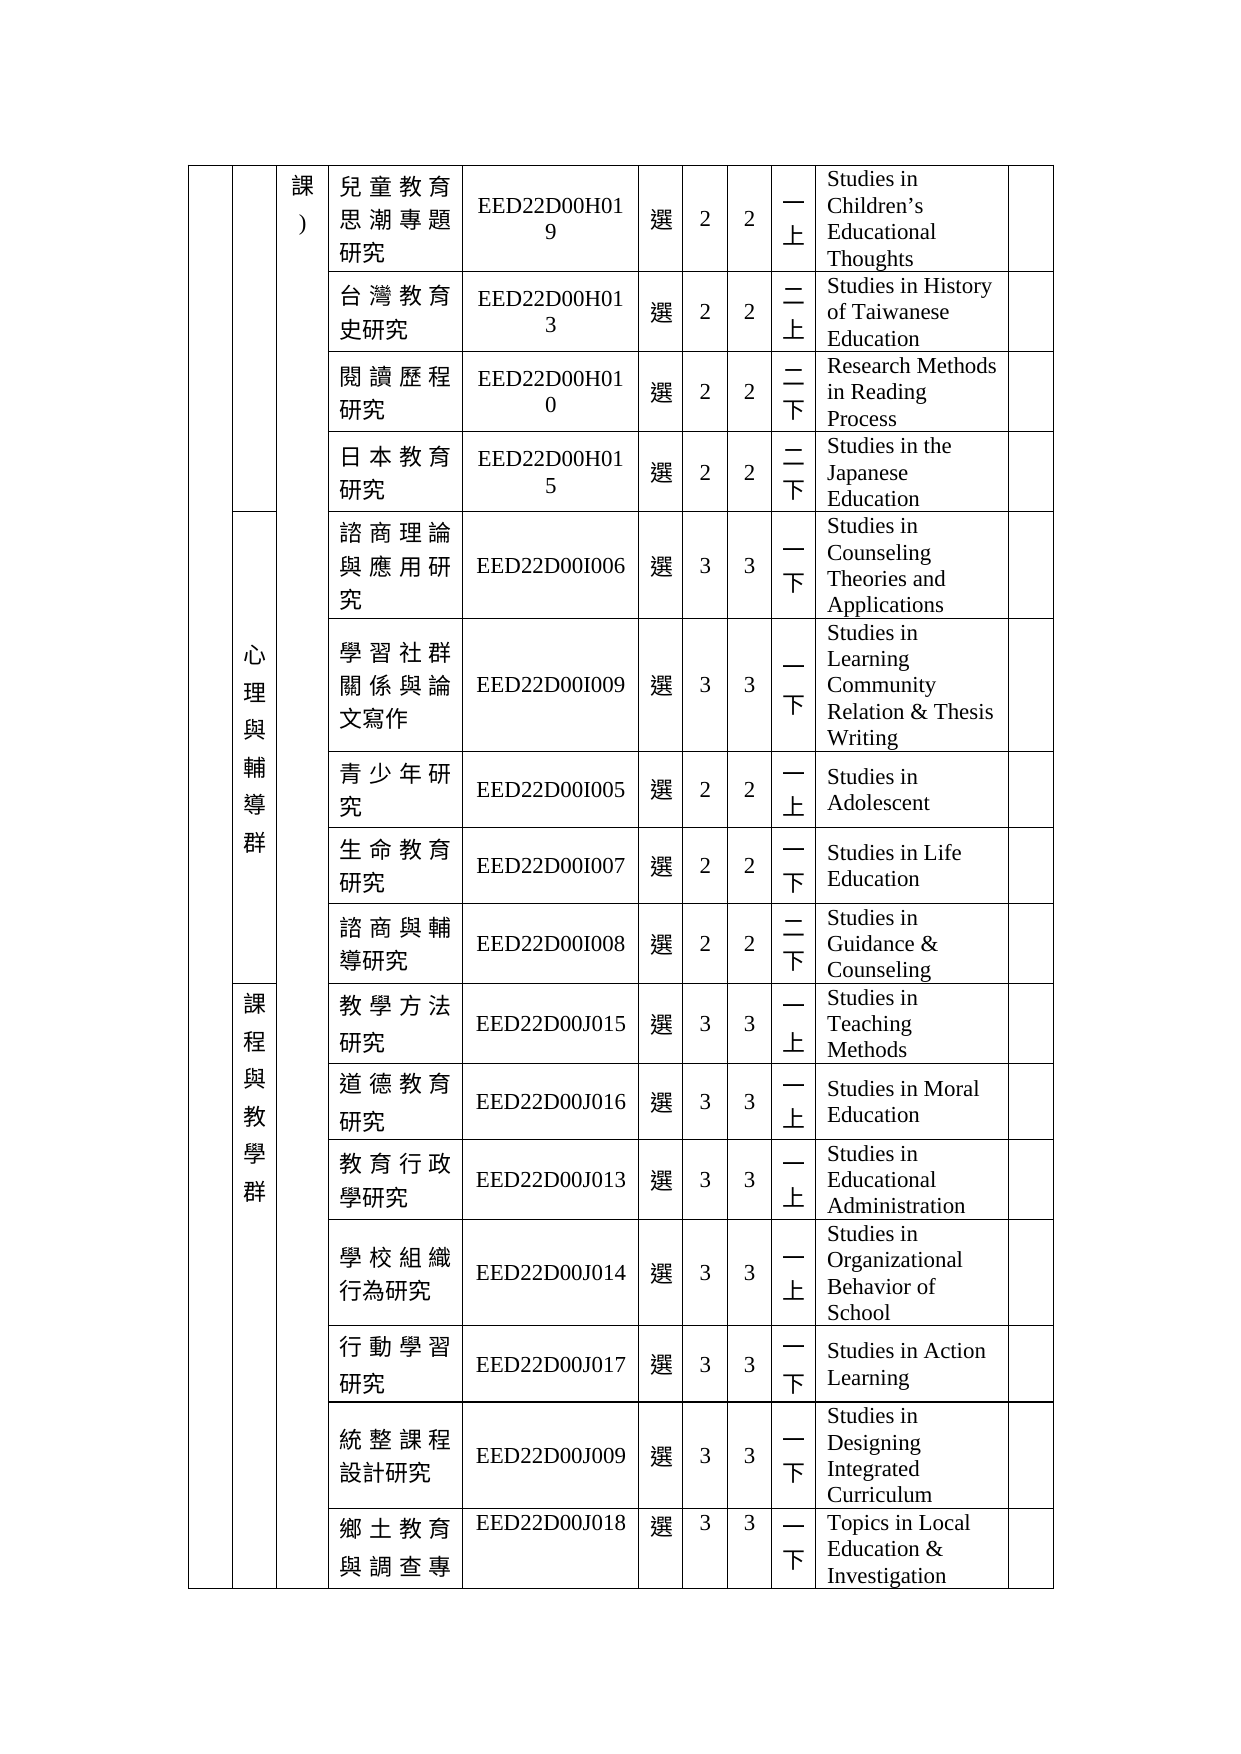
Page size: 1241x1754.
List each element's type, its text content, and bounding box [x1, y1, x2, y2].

table_cell Research Methods in Reading Process [816, 352, 1008, 431]
table_cell 選 [639, 272, 682, 351]
table_cell 2 [683, 272, 727, 351]
table_cell EED22D00J009 [463, 1403, 638, 1508]
table_cell 3 [683, 984, 727, 1063]
table_cell Studies in Children’s Educational Thoughts [816, 166, 1008, 271]
table_cell 3 [728, 1509, 771, 1588]
table_cell 台灣教育史研究 [329, 272, 462, 351]
table_cell 行動學習研究 [329, 1326, 462, 1401]
table_cell EED22D00I007 [463, 828, 638, 903]
table_cell [1009, 352, 1053, 431]
table_cell Studies in Guidance & Counseling [816, 904, 1008, 983]
table_cell 二下 [772, 432, 815, 511]
table_cell 一下 [772, 1403, 815, 1508]
table_cell EED22D00H010 [463, 352, 638, 431]
table_cell [1009, 166, 1053, 271]
table_cell 3 [728, 984, 771, 1063]
table_cell 3 [728, 1064, 771, 1139]
table_cell 2 [728, 904, 771, 983]
table_cell [1009, 752, 1053, 827]
table_cell EED22D00I008 [463, 904, 638, 983]
table_cell EED22D00J014 [463, 1220, 638, 1325]
table_cell 選 [639, 1220, 682, 1325]
table_cell Studies in Adolescent [816, 752, 1008, 827]
table_cell 一上 [772, 166, 815, 271]
table_cell 2 [683, 166, 727, 271]
table_cell 選 [639, 984, 682, 1063]
table_cell [1009, 1326, 1053, 1401]
table_cell 學習社群關係與論文寫作 [329, 619, 462, 751]
table_cell EED22D00J017 [463, 1326, 638, 1401]
table_cell [1009, 432, 1053, 511]
table_cell 選 [639, 1064, 682, 1139]
table_cell 2 [683, 432, 727, 511]
table_cell Studies in Designing Integrated Curriculum [816, 1403, 1008, 1508]
table_cell [1009, 1220, 1053, 1325]
table_cell EED22D00I005 [463, 752, 638, 827]
table_cell 一下 [772, 512, 815, 618]
table_cell 一上 [772, 1064, 815, 1139]
table_cell 道德教育研究 [329, 1064, 462, 1139]
table_cell 選 [639, 352, 682, 431]
table_cell [1009, 1509, 1053, 1588]
table_cell 選 [639, 619, 682, 751]
table_cell 3 [728, 619, 771, 751]
table_cell 教學方法研究 [329, 984, 462, 1063]
table_cell EED22D00H019 [463, 166, 638, 271]
table_cell 3 [683, 512, 727, 618]
table_cell Studies in Learning Community Relation & Thesis Writing [816, 619, 1008, 751]
table_cell Studies in History of Taiwanese Education [816, 272, 1008, 351]
table_cell [1009, 1140, 1053, 1219]
table_cell EED22D00I009 [463, 619, 638, 751]
table_cell [1009, 272, 1053, 351]
table_cell 一上 [772, 984, 815, 1063]
table_cell 2 [683, 752, 727, 827]
table_cell Studies in Educational Administration [816, 1140, 1008, 1219]
table_cell 一下 [772, 1326, 815, 1401]
table_cell 一下 [772, 619, 815, 751]
table_cell 心理與輔導群 [233, 512, 276, 983]
table_cell 課程與教學群 [233, 984, 276, 1588]
table_cell EED22D00J013 [463, 1140, 638, 1219]
table_cell 選 [639, 1403, 682, 1508]
table_cell EED22D00J015 [463, 984, 638, 1063]
table_cell Studies in Counseling Theories and Applications [816, 512, 1008, 618]
table_cell 青少年研究 [329, 752, 462, 827]
table_cell [1009, 828, 1053, 903]
table_cell 3 [683, 619, 727, 751]
table_cell 3 [683, 1220, 727, 1325]
table_cell [1009, 1403, 1053, 1508]
table_cell 選 [639, 432, 682, 511]
table_cell Studies in the Japanese Education [816, 432, 1008, 511]
table_cell 3 [683, 1403, 727, 1508]
table_cell 閱讀歷程研究 [329, 352, 462, 431]
table_cell EED22D00H013 [463, 272, 638, 351]
table_cell 選 [639, 752, 682, 827]
table_cell 統整課程設計研究 [329, 1403, 462, 1508]
table_cell 2 [683, 828, 727, 903]
table_cell Studies in Action Learning [816, 1326, 1008, 1401]
table_cell Studies in Teaching Methods [816, 984, 1008, 1063]
table_cell 2 [728, 272, 771, 351]
table_cell [1009, 619, 1053, 751]
table_cell 鄉土教育與調查專題 [329, 1509, 462, 1588]
table_cell 一上 [772, 1220, 815, 1325]
table_cell 3 [728, 1403, 771, 1508]
table_cell 選 [639, 904, 682, 983]
table_cell EED22D00H015 [463, 432, 638, 511]
table_cell 2 [728, 432, 771, 511]
table_cell 選 [639, 512, 682, 618]
table_cell [1009, 1064, 1053, 1139]
table_cell 日本教育研究 [329, 432, 462, 511]
table_cell 3 [728, 1140, 771, 1219]
table_cell 3 [683, 1509, 727, 1588]
table_cell 選 [639, 1509, 682, 1588]
table_cell EED22D00J018 [463, 1509, 638, 1588]
table_cell 二上 [772, 272, 815, 351]
table_cell 2 [728, 352, 771, 431]
table_cell [1009, 904, 1053, 983]
table_cell Studies in Life Education [816, 828, 1008, 903]
table_cell 一下 [772, 1509, 815, 1588]
table_cell 諮商與輔導研究 [329, 904, 462, 983]
table_cell 一下 [772, 828, 815, 903]
table_cell 3 [728, 1326, 771, 1401]
table_cell 3 [683, 1326, 727, 1401]
table_cell 2 [683, 904, 727, 983]
table_cell [1009, 512, 1053, 618]
table_cell 二下 [772, 352, 815, 431]
table_cell 2 [683, 352, 727, 431]
table_cell 選 [639, 1140, 682, 1219]
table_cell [816, 1509, 1008, 1588]
table_cell EED22D00J016 [463, 1064, 638, 1139]
table_cell 學校組織行為研究 [329, 1220, 462, 1325]
table_cell 生命教育研究 [329, 828, 462, 903]
table_cell 選 [639, 166, 682, 271]
table_cell Studies in Moral Education [816, 1064, 1008, 1139]
table_cell 一上 [772, 1140, 815, 1219]
table_cell 二下 [772, 904, 815, 983]
table_cell 選 [639, 1326, 682, 1401]
table_cell 教育行政學研究 [329, 1140, 462, 1219]
table_cell Studies in Organizational Behavior of School [816, 1220, 1008, 1325]
table_cell 3 [683, 1140, 727, 1219]
table_cell 3 [728, 512, 771, 618]
table_cell 選 [639, 828, 682, 903]
table_cell 2 [728, 166, 771, 271]
table_cell 2 [728, 828, 771, 903]
table_cell 3 [683, 1064, 727, 1139]
table_cell 一上 [772, 752, 815, 827]
table_cell [1009, 984, 1053, 1063]
table_cell EED22D00I006 [463, 512, 638, 618]
table_cell 3 [728, 1220, 771, 1325]
table_cell 兒童教育思潮專題研究 [329, 166, 462, 271]
table_cell 2 [728, 752, 771, 827]
table_cell 諮商理論與應用研究 [329, 512, 462, 618]
